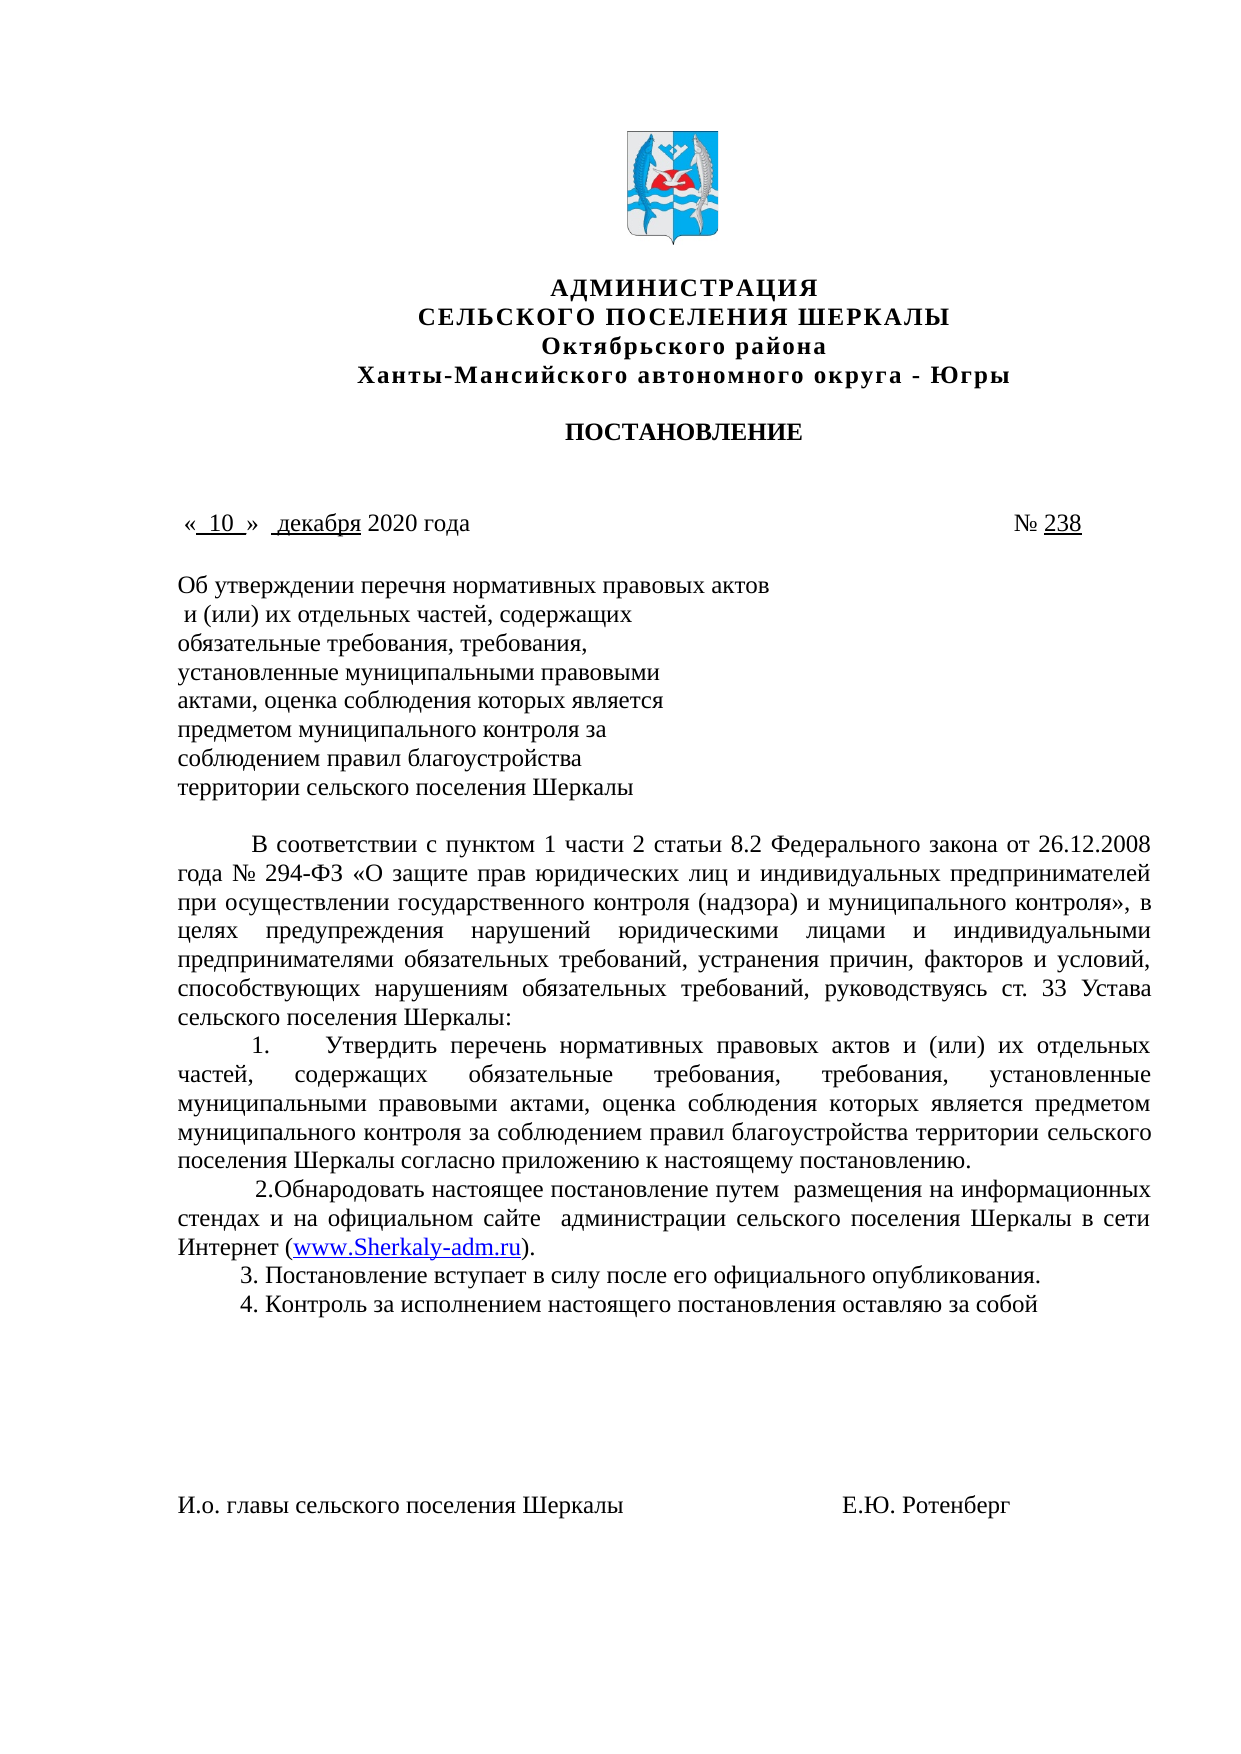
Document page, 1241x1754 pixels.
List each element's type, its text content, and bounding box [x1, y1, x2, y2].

text 1. Утвердить перечень нормативных правовых актов и (или) их отдельных частей, содержащих обязательные требования, требования, установленные муниципальными правовыми актами, оценка соблюдения которых является предметом муниципального контроля за соблюдением правил благоустройства территории сельского поселения Шеркалы согласно приложению к настоящему постановлению. [177, 1031, 1152, 1174]
text 4. Контроль за исполнением настоящего постановления оставляю за собой [177, 1289, 1152, 1318]
text 3. Постановление вступает в силу после его официального опубликования. [177, 1261, 1152, 1289]
text Об утверждении перечня нормативных правовых актов [177, 571, 1152, 599]
picture [627, 131, 719, 245]
text В соответствии с пунктом 1 части 2 статьи 8.2 Федерального закона от 26.12.2008 года № 294-ФЗ «О защите прав юридических лиц и индивидуальных предпринимателей при осуществлении государственного контроля (надзора) и муниципального контроля», в целях предупреждения нарушений юридическими лицами и индивидуальными предпринимателями обязательных требований, устранения причин, факторов и условий, способствующих нарушениям обязательных требований, руководствуясь ст. 33 Устава сельского поселения Шеркалы: [177, 829, 1152, 1031]
text И.о. главы сельского поселения Шеркалы Е.Ю. Ротенберг [177, 1491, 1152, 1519]
text «_10_» декабря 2020 года № 238 [177, 508, 1152, 537]
text и (или) их отдельных частей, содержащих обязательные требования, требования, установленные муниципальными правовыми актами, оценка соблюдения которых является предметом муниципального контроля за соблюдением правил благоустройства территории сельского поселения Шеркалы [177, 599, 694, 801]
table_header АДМИНИСТРАЦИЯ СЕЛЬСКОГО ПОСЕЛЕНИЯ ШЕРКАЛЫ Октябрьского района Ханты-Мансийского автономного округа - Югры ПОСТАНОВЛЕНИЕ [166, 245, 1202, 475]
text 2.Обнародовать настоящее постановление путем размещения на информационных стендах и на официальном сайте администрации сельского поселения Шеркалы в сети Интернет (www.Sherkaly-adm.ru). [177, 1174, 1152, 1261]
